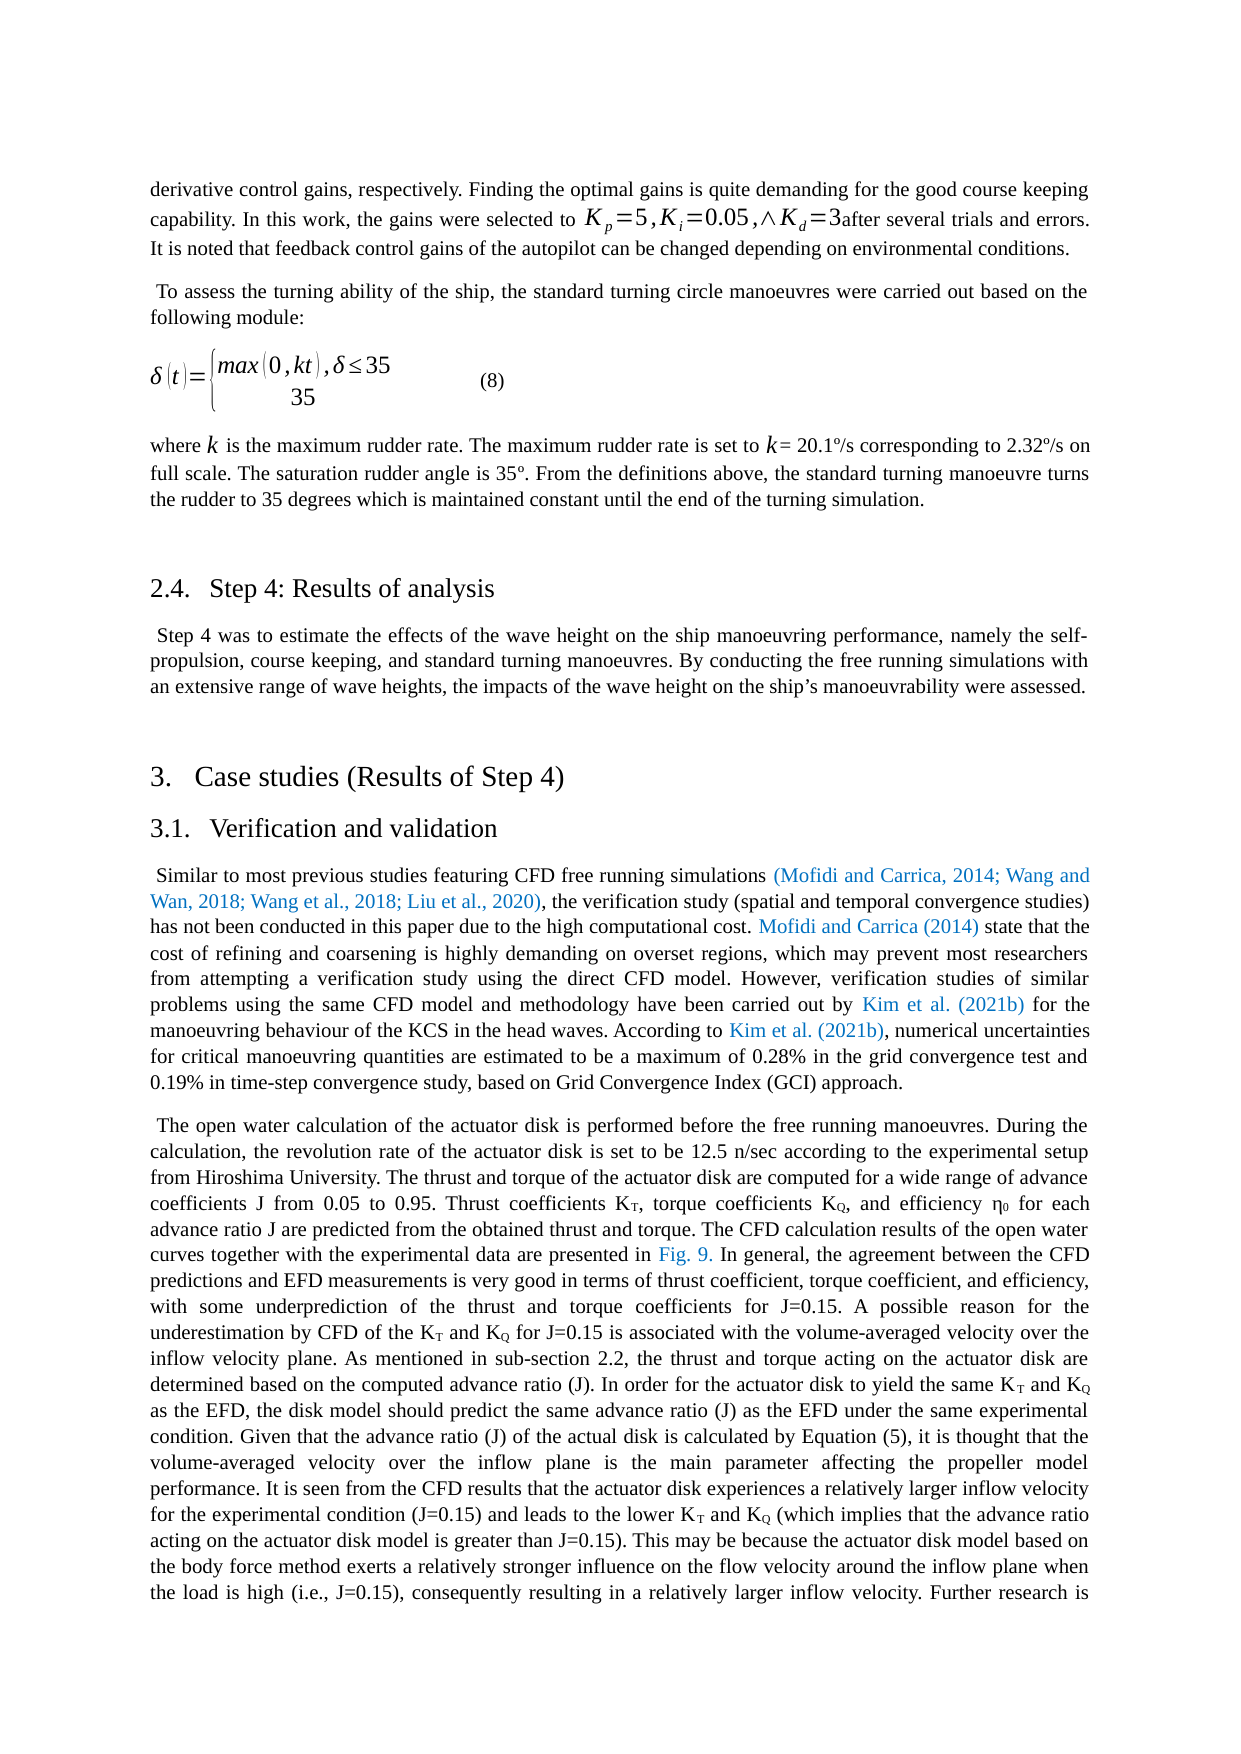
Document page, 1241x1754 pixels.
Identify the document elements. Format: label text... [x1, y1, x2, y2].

text Step 4 was to estimate the effects of the wave height on the ship manoeuvring performance, namely the self-propulsion, course keeping, and standard turning manoeuvres. By conducting the free running simulations with an extensive range of wave heights, the impacts of the wave height on the ship’s manoeuvrability were assessed. [150, 622, 1090, 698]
subtitle Verification and validation [150, 812, 1090, 843]
text To assess the turning ability of the ship, the standard turning circle manoeuvres were carried out based on the following module: [150, 279, 1090, 329]
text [150, 1113, 1090, 1604]
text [150, 177, 1090, 260]
text Similar to most previous studies featuring CFD free running simulations (Mofidi and Carrica, 2014; Wang and Wan, 2018; Wang et al., 2018; Liu et al., 2020), the verification study (spatial and temporal convergence studies) has not been conducted in this paper due to the high computational cost. Mofidi and Carrica (2014) state that the cost of refining and coarsening is highly demanding on overset regions, which may prevent most researchers from attempting a verification study using the direct CFD model. However, verification studies of similar problems using the same CFD model and methodology have been carried out by Kim et al. (2021b) for the manoeuvring behaviour of the KCS in the head waves. According to Kim et al. (2021b), numerical uncertainties for critical manoeuvring quantities are estimated to be a maximum of 0.28% in the grid convergence test and 0.19% in time-step convergence study, based on Grid Convergence Index (GCI) approach. [150, 863, 1090, 1094]
subtitle Step 4: Results of analysis [150, 572, 1090, 603]
text (8) [150, 347, 1090, 413]
subtitle Case studies (Results of Step 4) [150, 759, 1090, 793]
text where is the maximum rudder rate. The maximum rudder rate is set to = 20.1º/s corresponding to 2.32º/s on full scale. The saturation rudder angle is 35º. From the definitions above, the standard turning manoeuvre turns the rudder to 35 degrees which is maintained constant until the end of the turning simulation. [150, 432, 1090, 511]
